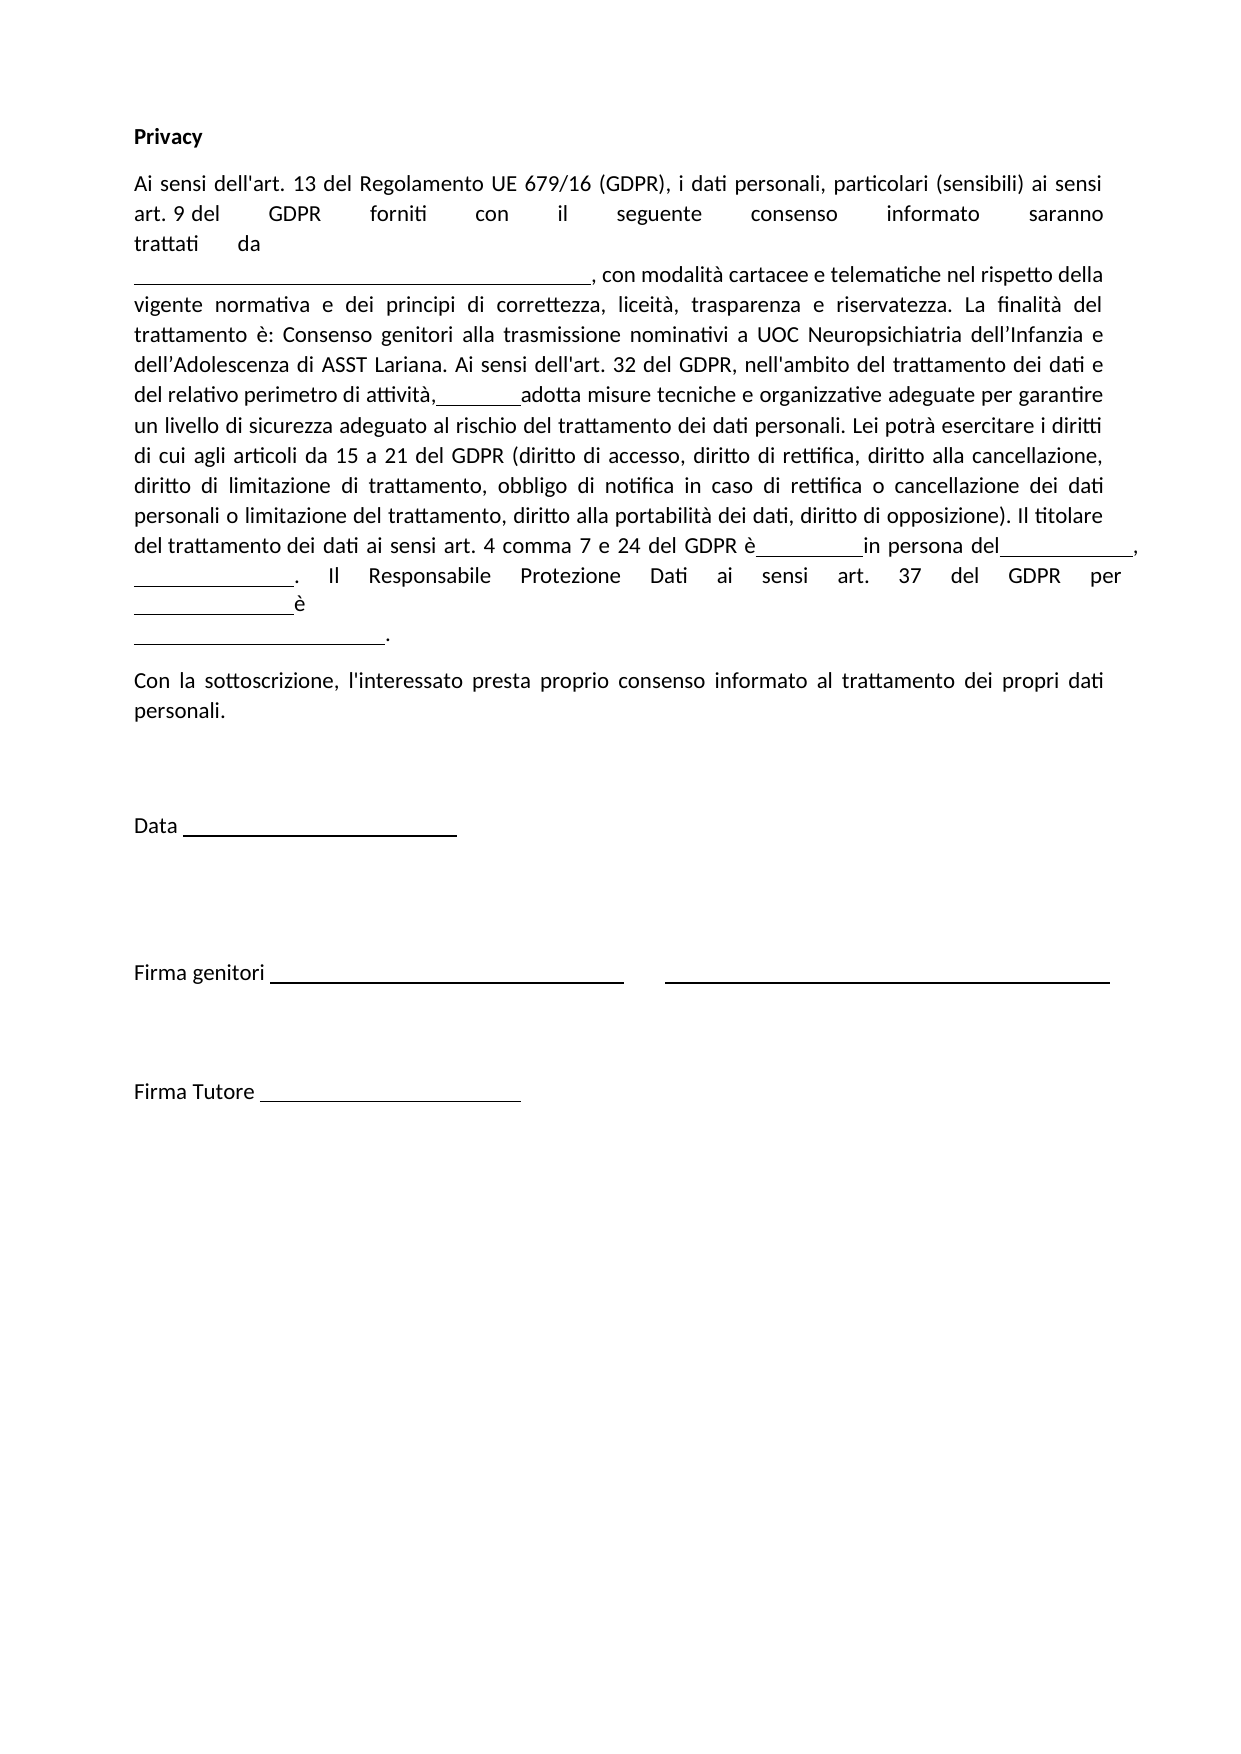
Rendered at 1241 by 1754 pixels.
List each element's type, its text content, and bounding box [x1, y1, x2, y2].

text Data [134, 811, 1122, 839]
text Privacy [134, 122, 1122, 150]
text , con modalità cartacee e telematiche nel rispetto della vigente normativa e dei principi di correttezza, liceità, trasparenza e riservatezza. La finalità del trattamento è: Consenso genitori alla trasmissione nominativi a UOC Neuropsichiatria dell’Infanzia e dell’Adolescenza di ASST Lariana. Ai sensi dell'art. 32 del GDPR, nell'ambito del trattamento dei dati e del relativo perimetro di attività, adotta misure tecniche e organizzative adeguate per garantire un livello di sicurezza adeguato al rischio del trattamento dei dati personali. Lei potrà esercitare i diritti di cui agli articoli da 15 a 21 del GDPR (diritto di accesso, diritto di rettifica, diritto alla cancellazione, diritto di limitazione di trattamento, obbligo di notifica in caso di rettifica o cancellazione dei dati personali o limitazione del trattamento, diritto alla portabilità dei dati, diritto di opposizione). Il titolare del trattamento dei dati ai sensi art. 4 comma 7 e 24 del GDPR è in persona del , [134, 260, 1104, 559]
text Firma Tutore [134, 1077, 1122, 1105]
text . Il Responsabile Protezione Dati ai sensi art. 37 del GDPR per è [134, 562, 1122, 617]
text Ai sensi dell'art. 13 del Regolamento UE 679/16 (GDPR), i dati personali, particolari (sensibili) ai sensi art. 9 del GDPR forniti con il seguente consenso informato saranno trattati da [134, 169, 1104, 257]
text . [134, 619, 1122, 647]
text Con la sottoscrizione, l'interessato presta proprio consenso informato al trattamento dei propri dati personali. [134, 666, 1104, 724]
text Firma genitori [134, 958, 1122, 986]
